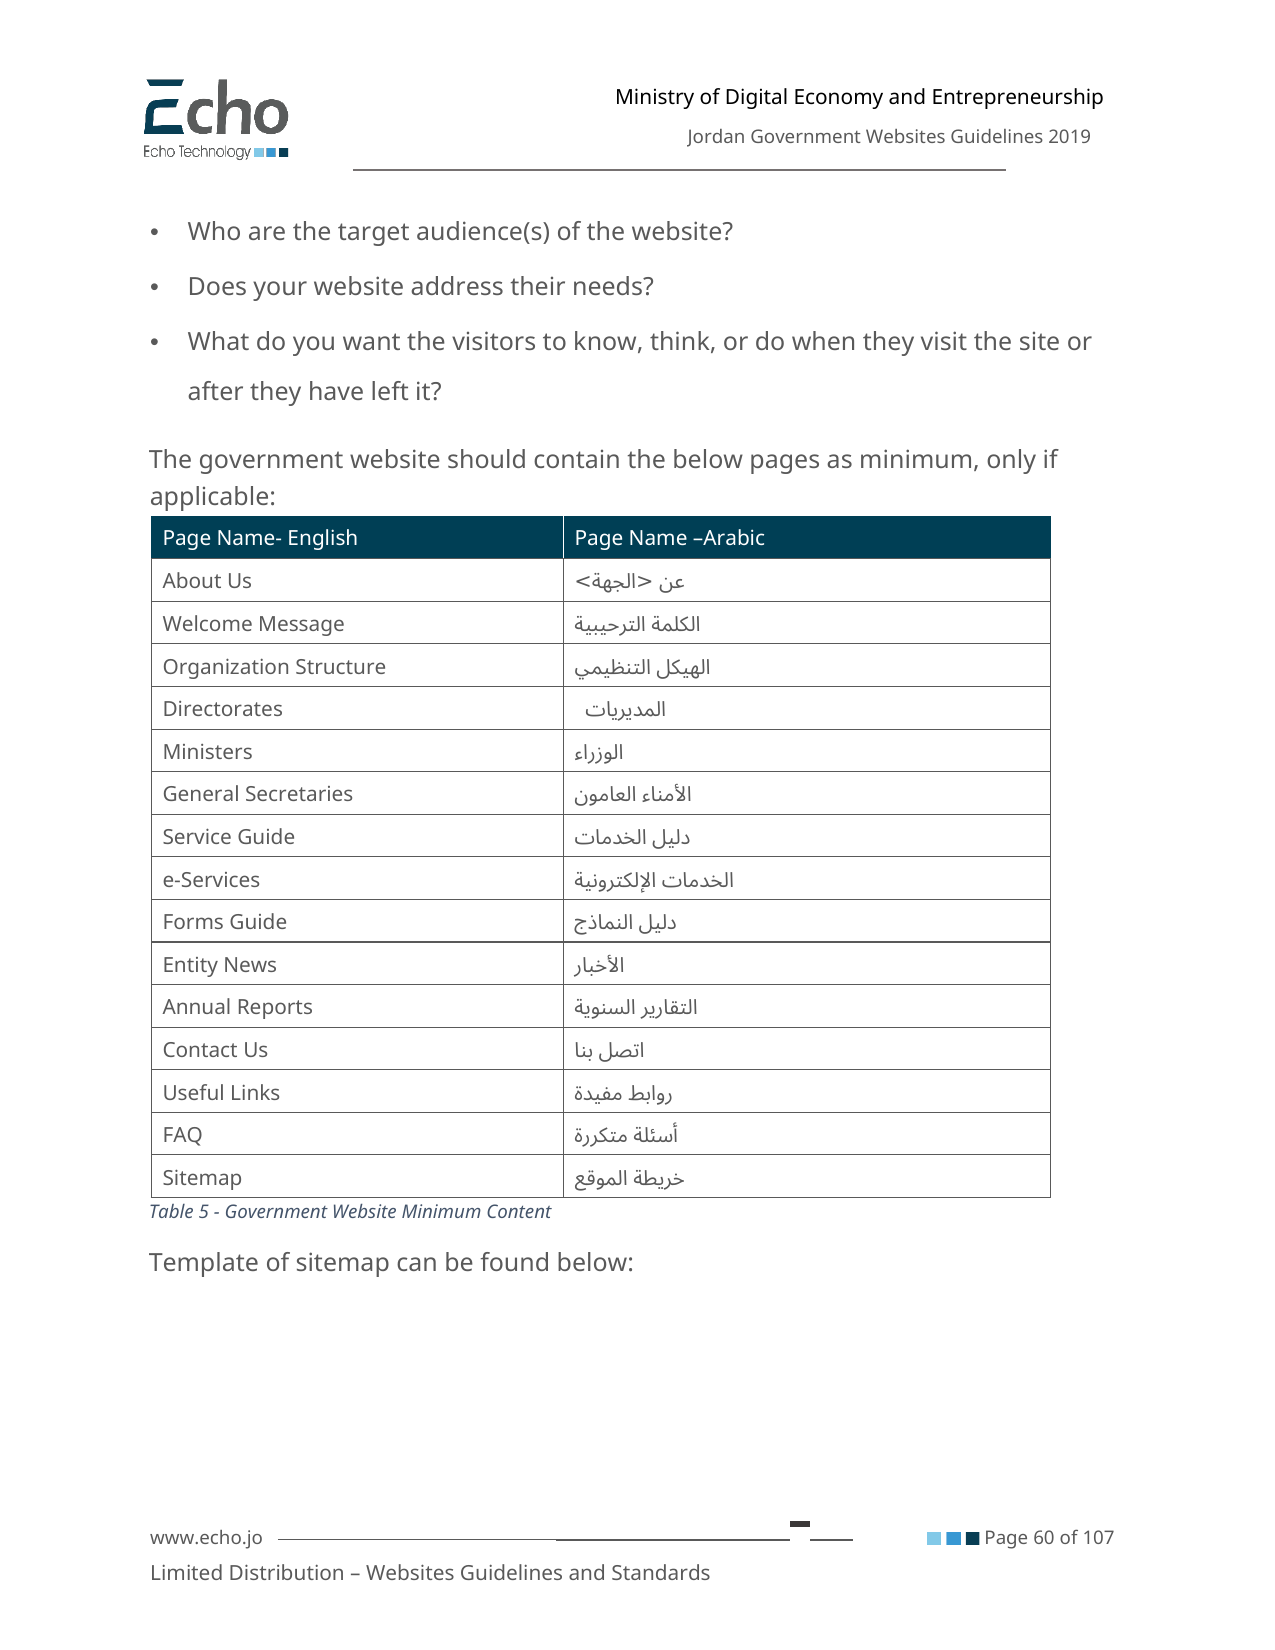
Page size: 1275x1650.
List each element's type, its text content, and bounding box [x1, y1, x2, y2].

picture [927, 1532, 980, 1545]
table_cell Ministers [152, 730, 563, 771]
table_cell Annual Reports [152, 985, 563, 1027]
table_cell Forms Guide [152, 900, 563, 941]
text Template of sitemap can be found below: [148, 1245, 1124, 1279]
table_cell FAQ [152, 1113, 563, 1154]
table_cell دليل النماذج [564, 900, 1050, 941]
table_cell Organization Structure [152, 644, 563, 686]
table_cell الهيكل التنظيمي [564, 644, 1050, 686]
table_cell الوزراء [564, 730, 1050, 771]
table_cell الأخبار [564, 943, 1050, 984]
table_cell About Us [152, 559, 563, 601]
table_cell General Secretaries [152, 772, 563, 813]
table_cell Contact Us [152, 1028, 563, 1069]
table_cell أسئلة متكررة [564, 1113, 1050, 1154]
text Table 5 - Government Website Minimum Content [148, 1198, 1125, 1223]
table_cell المديريات [564, 687, 1050, 728]
table_cell دليل الخدمات [564, 815, 1050, 856]
table_cell الخدمات الإلكترونية [564, 857, 1050, 899]
table_cell اتصل بنا [564, 1028, 1050, 1069]
table_cell Entity News [152, 943, 563, 984]
table_header Page Name –Arabic [564, 516, 1051, 558]
table_cell عن <الجهة> [564, 559, 1050, 601]
table_cell Directorates [152, 687, 563, 728]
table_cell الأمناء العامون [564, 772, 1050, 813]
text The government website should contain the below pages as minimum, only if applicable: [148, 441, 1124, 513]
table_cell خريطة الموقع [564, 1155, 1050, 1197]
list What do you want the visitors to know, think, or do when they visit the site or after they have left it? [150, 323, 1124, 407]
table_cell الكلمة الترحيبية [564, 602, 1050, 643]
table_cell e-Services [152, 857, 563, 899]
table_header Page Name- English [152, 516, 563, 558]
table_cell Welcome Message [152, 602, 563, 643]
table_cell التقارير السنوية [564, 985, 1050, 1027]
picture [70, 32, 365, 210]
table_cell Useful Links [152, 1070, 563, 1112]
table_cell روابط مفيدة [564, 1070, 1050, 1112]
list Does your website address their needs? [150, 268, 1124, 302]
table_cell Service Guide [152, 815, 563, 856]
list Who are the target audience(s) of the website? [150, 202, 1124, 247]
table_cell Sitemap [152, 1155, 563, 1197]
